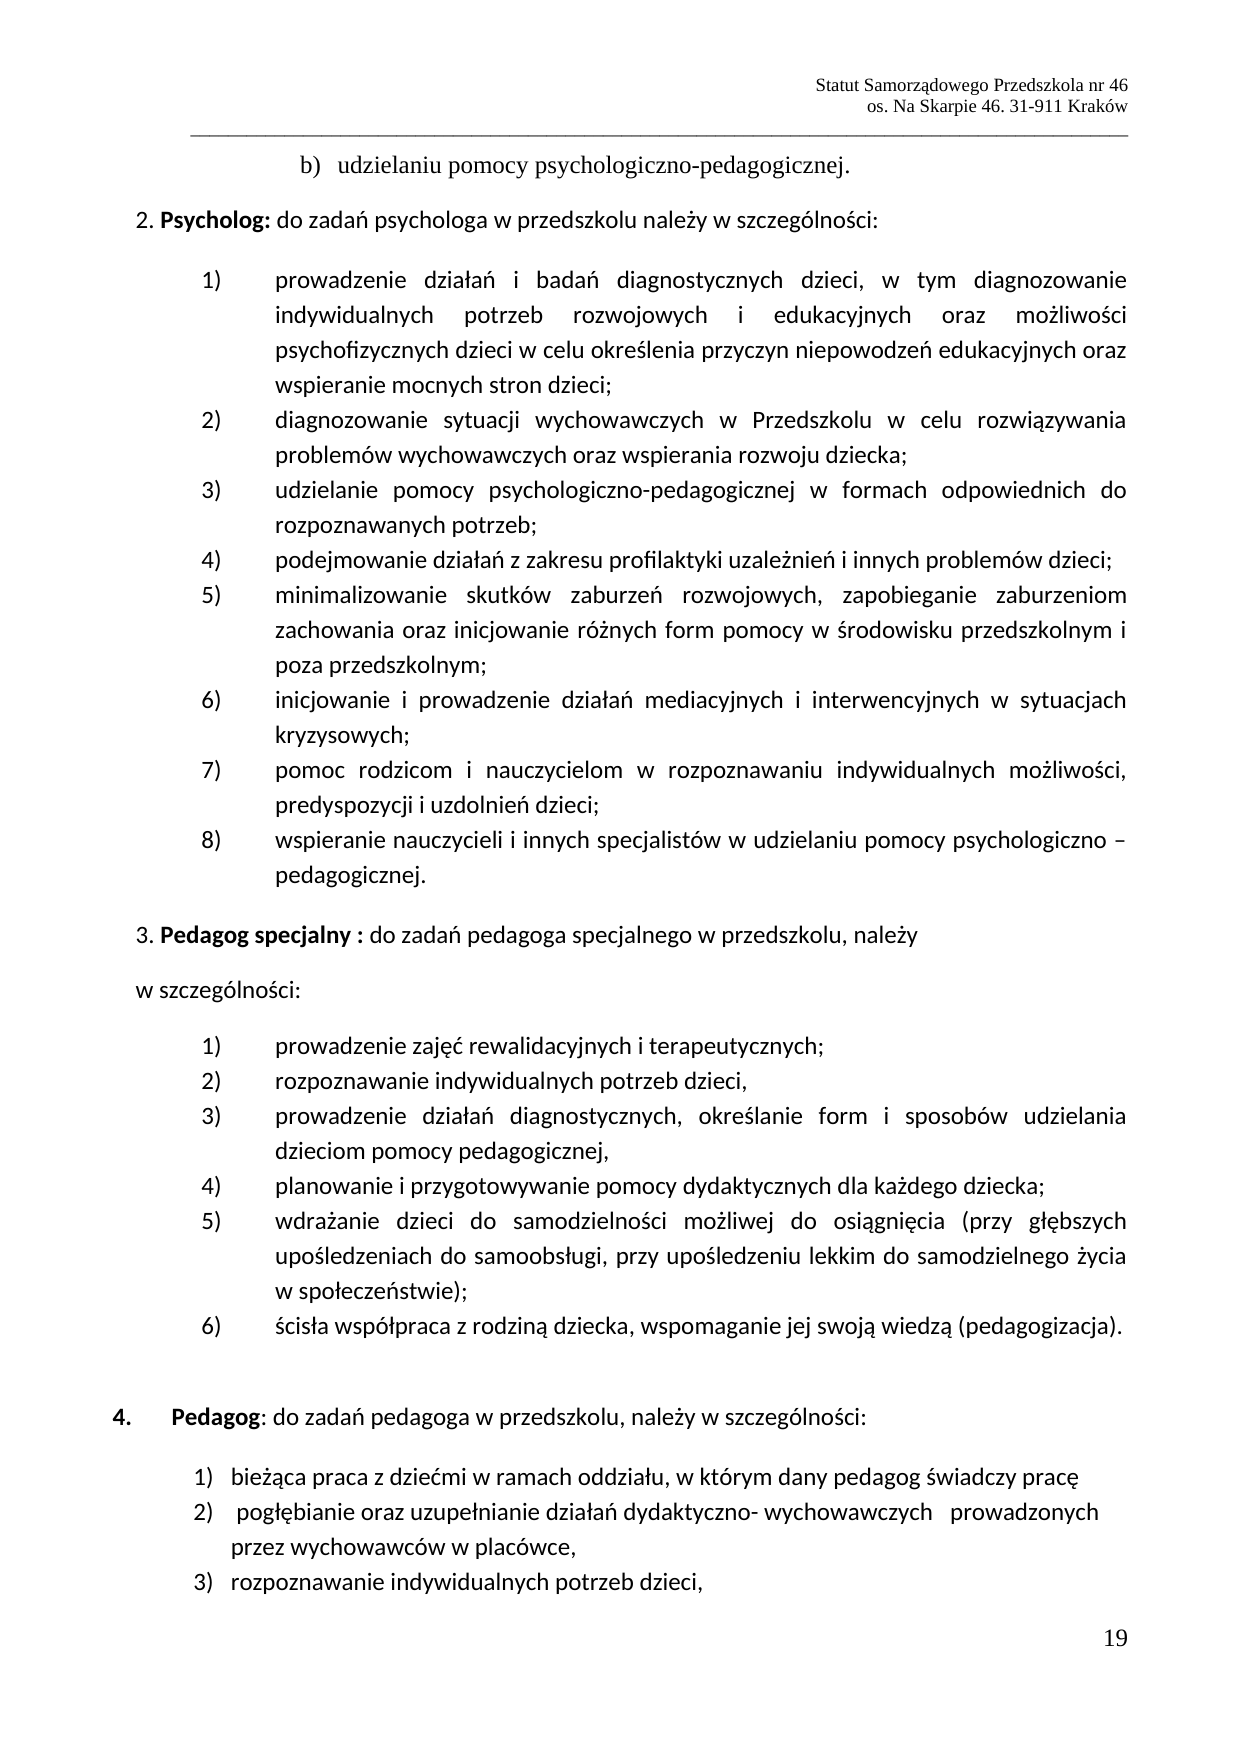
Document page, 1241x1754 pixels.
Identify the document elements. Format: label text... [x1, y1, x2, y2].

list pomoc rodzicom i nauczycielom w rozpoznawaniu indywidualnych możliwości, predyspozycji i uzdolnień dzieci; [201, 754, 1128, 819]
text w szczególności: [135, 974, 1128, 1005]
list rozpoznawanie indywidualnych potrzeb dzieci, [201, 1065, 1128, 1096]
text 2. Psycholog: do zadań psychologa w przedszkolu należy w szczególności: [135, 204, 1128, 234]
list ścisła współpraca z rodziną dziecka, wspomaganie jej swoją wiedzą (pedagogizacja). [201, 1310, 1128, 1341]
list diagnozowanie sytuacji wychowawczych w Przedszkolu w celu rozwiązywania problemów wychowawczych oraz wspierania rozwoju dziecka; [201, 404, 1128, 469]
list prowadzenie zajęć rewalidacyjnych i terapeutycznych; [201, 1030, 1128, 1061]
list udzielaniu pomocy psychologiczno-pedagogicznej. [300, 150, 1128, 179]
list prowadzenie działań diagnostycznych, określanie form i sposobów udzielania dzieciom pomocy pedagogicznej, [201, 1100, 1128, 1166]
text 3. Pedagog specjalny : do zadań pedagoga specjalnego w przedszkolu, należy [135, 919, 1128, 949]
list prowadzenie działań i badań diagnostycznych dzieci, w tym diagnozowanie indywidualnych potrzeb rozwojowych i edukacyjnych oraz możliwości psychofizycznych dzieci w celu określenia przyczyn niepowodzeń edukacyjnych oraz wspieranie mocnych stron dzieci; [201, 264, 1128, 399]
list podejmowanie działań z zakresu profilaktyki uzależnień i innych problemów dzieci; [201, 544, 1128, 574]
list minimalizowanie skutków zaburzeń rozwojowych, zapobieganie zaburzeniom zachowania oraz inicjowanie różnych form pomocy w środowisku przedszkolnym i poza przedszkolnym; [201, 579, 1128, 679]
list wspieranie nauczycieli i innych specjalistów w udzielaniu pomocy psychologiczno – pedagogicznej. [201, 824, 1128, 889]
list pogłębianie oraz uzupełnianie działań dydaktyczno- wychowawczych prowadzonych przez wychowawców w placówce, [193, 1496, 1128, 1562]
list udzielanie pomocy psychologiczno-pedagogicznej w formach odpowiednich do rozpoznawanych potrzeb; [201, 474, 1128, 539]
list rozpoznawanie indywidualnych potrzeb dzieci, [193, 1566, 1128, 1597]
list inicjowanie i prowadzenie działań mediacyjnych i interwencyjnych w sytuacjach kryzysowych; [201, 684, 1128, 749]
list planowanie i przygotowywanie pomocy dydaktycznych dla każdego dziecka; [201, 1170, 1128, 1201]
list wdrażanie dzieci do samodzielności możliwej do osiągnięcia (przy głębszych upośledzeniach do samoobsługi, przy upośledzeniu lekkim do samodzielnego życia w społeczeństwie); [201, 1205, 1128, 1306]
list bieżąca praca z dziećmi w ramach oddziału, w którym dany pedagog świadczy pracę [193, 1461, 1128, 1492]
text 4. Pedagog: do zadań pedagoga w przedszkolu, należy w szczególności: [112, 1401, 1128, 1432]
